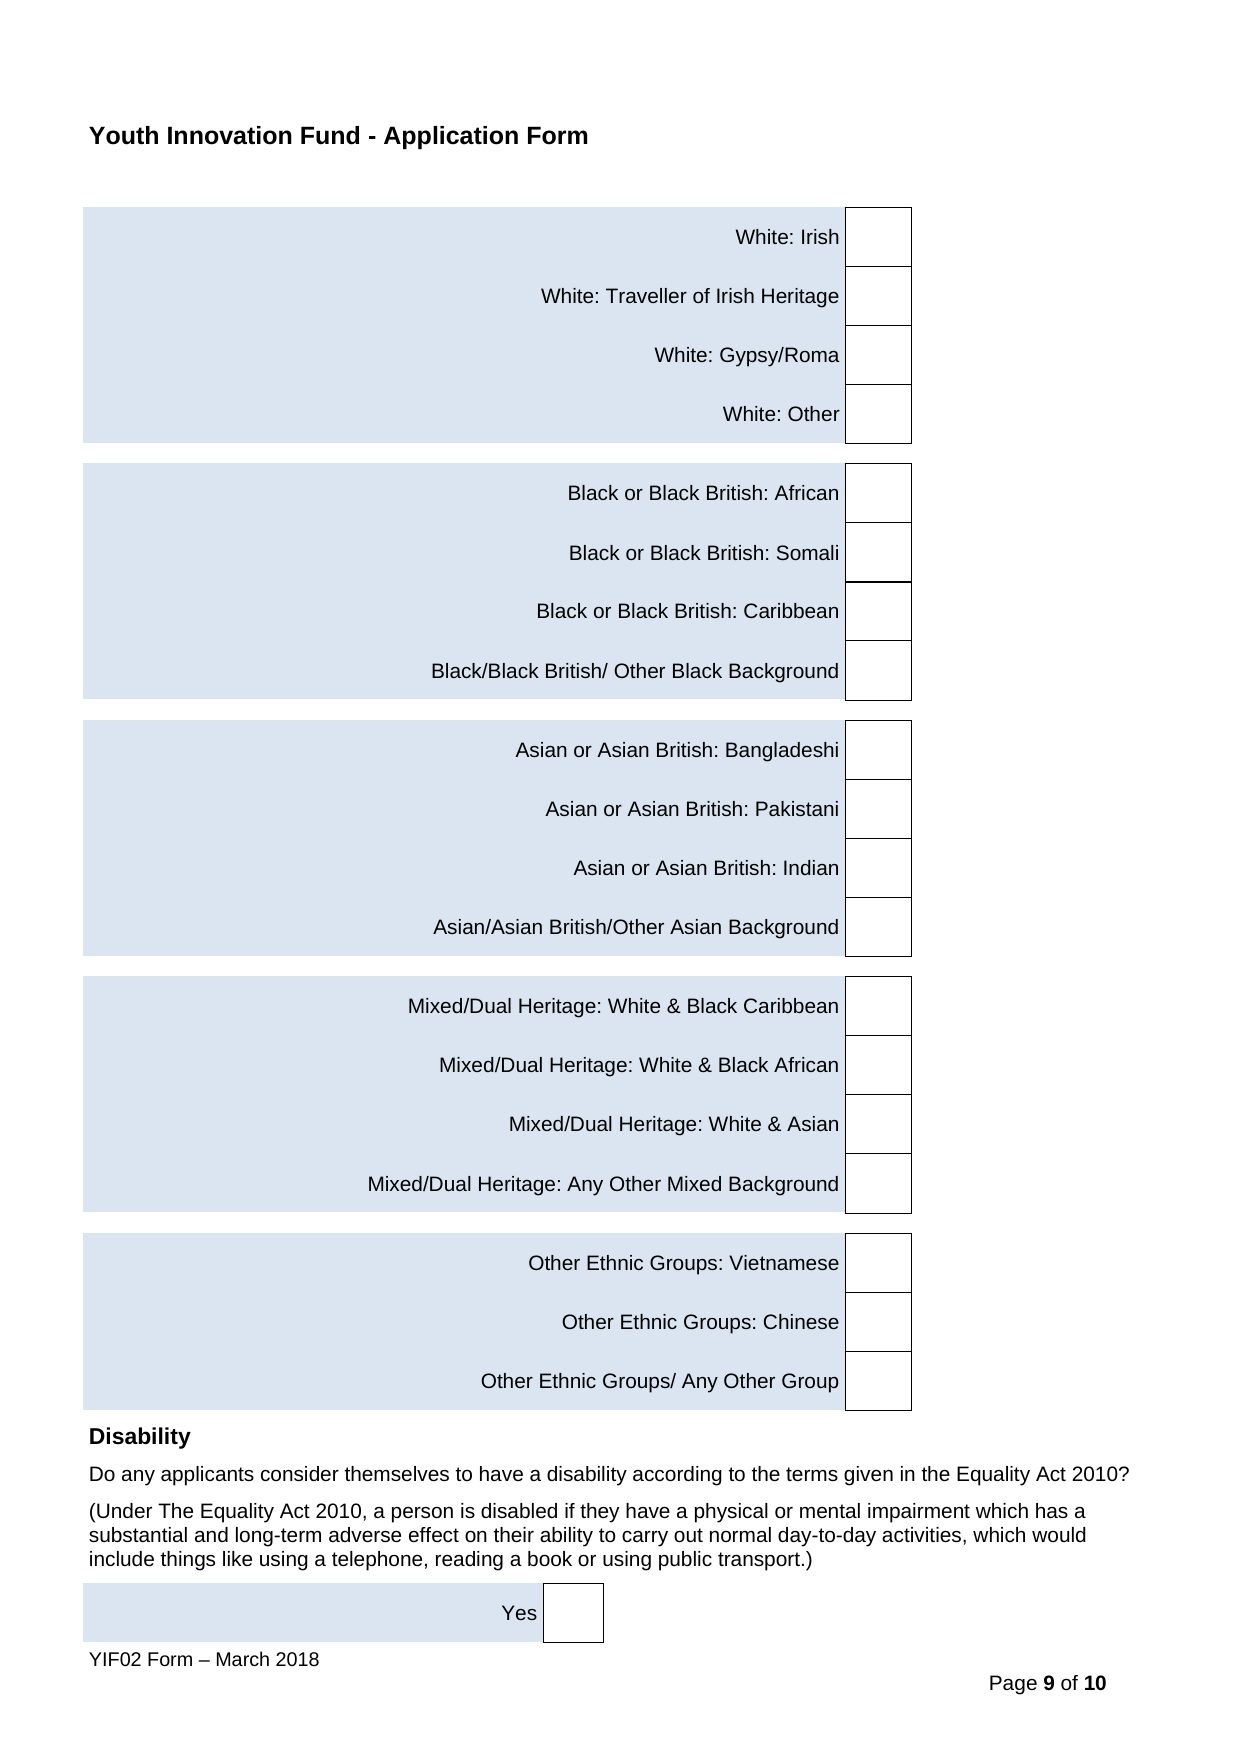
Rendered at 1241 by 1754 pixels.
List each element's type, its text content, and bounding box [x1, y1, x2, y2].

table_cell [846, 898, 911, 956]
table_cell Mixed/Dual Heritage: White & Asian [83, 1094, 845, 1153]
table_cell Black or Black British: Caribbean [83, 581, 845, 640]
table_cell [846, 326, 911, 384]
table_header Mixed/Dual Heritage: White & Black Caribbean [83, 976, 845, 1035]
text Do any applicants consider themselves to have a disability according to the terms given in the Equality Act 2010? [89, 1462, 1152, 1486]
table_cell White: Gypsy/Roma [83, 325, 845, 384]
table_cell [846, 208, 911, 266]
table_cell Black/Black British/ Other Black Background [83, 640, 845, 699]
table_cell Mixed/Dual Heritage: White & Black African [83, 1035, 845, 1094]
table_header [846, 464, 911, 522]
table_cell [846, 1352, 911, 1410]
table_cell Asian or Asian British: Indian [83, 838, 845, 897]
text (Under The Equality Act 2010, a person is disabled if they have a physical or mental impairment which has a substantial and long-term adverse effect on their ability to carry out normal day-to-day activities, which would include things like using a telephone, reading a book or using public transport.) [89, 1499, 1152, 1571]
text Disability [89, 1423, 1152, 1450]
table_header [846, 977, 911, 1035]
table_cell White: Irish [83, 207, 845, 266]
table_header Black or Black British: African [83, 463, 845, 522]
table_header [846, 721, 911, 779]
table_cell [846, 1036, 911, 1094]
table_cell Black or Black British: Somali [83, 522, 845, 581]
table_cell [846, 641, 911, 699]
table_header Yes [83, 1583, 543, 1642]
table_cell [846, 1154, 911, 1212]
table_header Asian or Asian British: Bangladeshi [83, 720, 845, 779]
table_cell [846, 523, 911, 581]
table_cell [846, 583, 911, 640]
table_cell [846, 839, 911, 897]
table_header Other Ethnic Groups: Vietnamese [83, 1233, 845, 1292]
table_cell White: Traveller of Irish Heritage [83, 266, 845, 325]
table_header [544, 1584, 603, 1642]
table_cell Other Ethnic Groups: Chinese [83, 1292, 845, 1351]
table_cell Asian or Asian British: Pakistani [83, 779, 845, 838]
table_cell [846, 780, 911, 838]
table_cell [846, 385, 911, 443]
table_cell [846, 267, 911, 325]
table_cell Other Ethnic Groups/ Any Other Group [83, 1351, 845, 1410]
table_cell Asian/Asian British/Other Asian Background [83, 897, 845, 956]
table_cell [846, 1293, 911, 1351]
table_cell White: Other [83, 384, 845, 443]
table_cell Mixed/Dual Heritage: Any Other Mixed Background [83, 1153, 845, 1212]
table_cell [846, 1095, 911, 1153]
table_header [846, 1234, 911, 1292]
